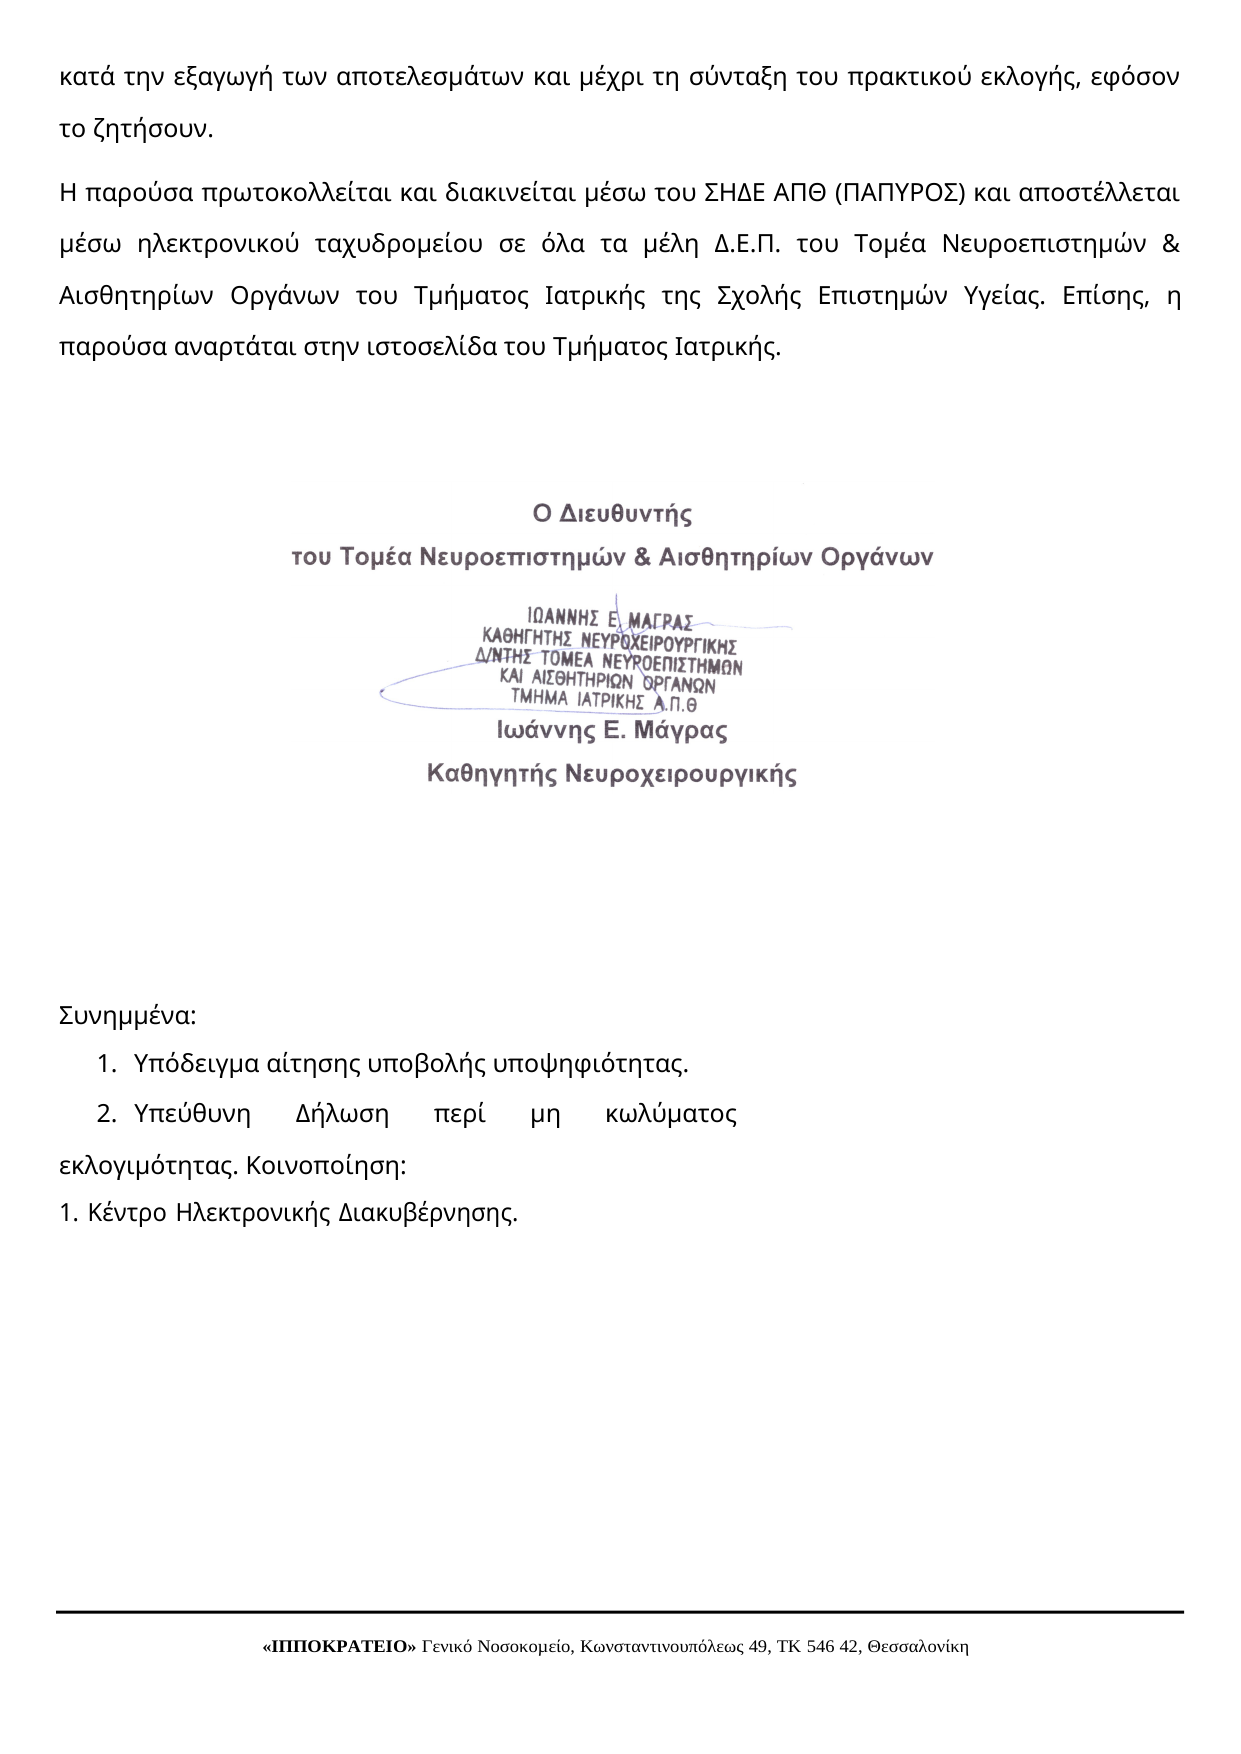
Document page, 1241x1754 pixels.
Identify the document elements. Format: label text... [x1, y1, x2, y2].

picture [290, 481, 935, 794]
text Συνηµµένα: [59, 997, 1194, 1031]
text 1. Κέντρο Ηλεκτρονικής Διακυβέρνησης. [59, 1199, 1194, 1227]
list Υπόδειγµα αίτησης υποβολής υποψηφιότητας. [96, 1046, 1194, 1080]
text Η παρούσα πρωτοκολλείται και διακινείται µέσω του ΣΗΔΕ ΑΠΘ (ΠΑΠΥΡΟΣ) και αποστέλλεται µέσω ηλεκτρονικού ταχυδροµείου σε όλα τα µέλη Δ.Ε.Π. του Τοµέα Νευροεπιστηµών & Αισθητηρίων Οργάνων του Τµήµατος Ιατρικής της Σχολής Επιστηµών Υγείας. Επίσης, η παρούσα αναρτάται στην ιστοσελίδα του Τµήµατος Ιατρικής. [59, 175, 1182, 363]
list Υπεύθυνη Δήλωση περί µη κωλύµατος εκλογιµότητας. Κοινοποίηση: [59, 1095, 737, 1181]
text κατά την εξαγωγή των αποτελεσµάτων και µέχρι τη σύνταξη του πρακτικού εκλογής, εφόσον το ζητήσουν. [59, 59, 1182, 144]
